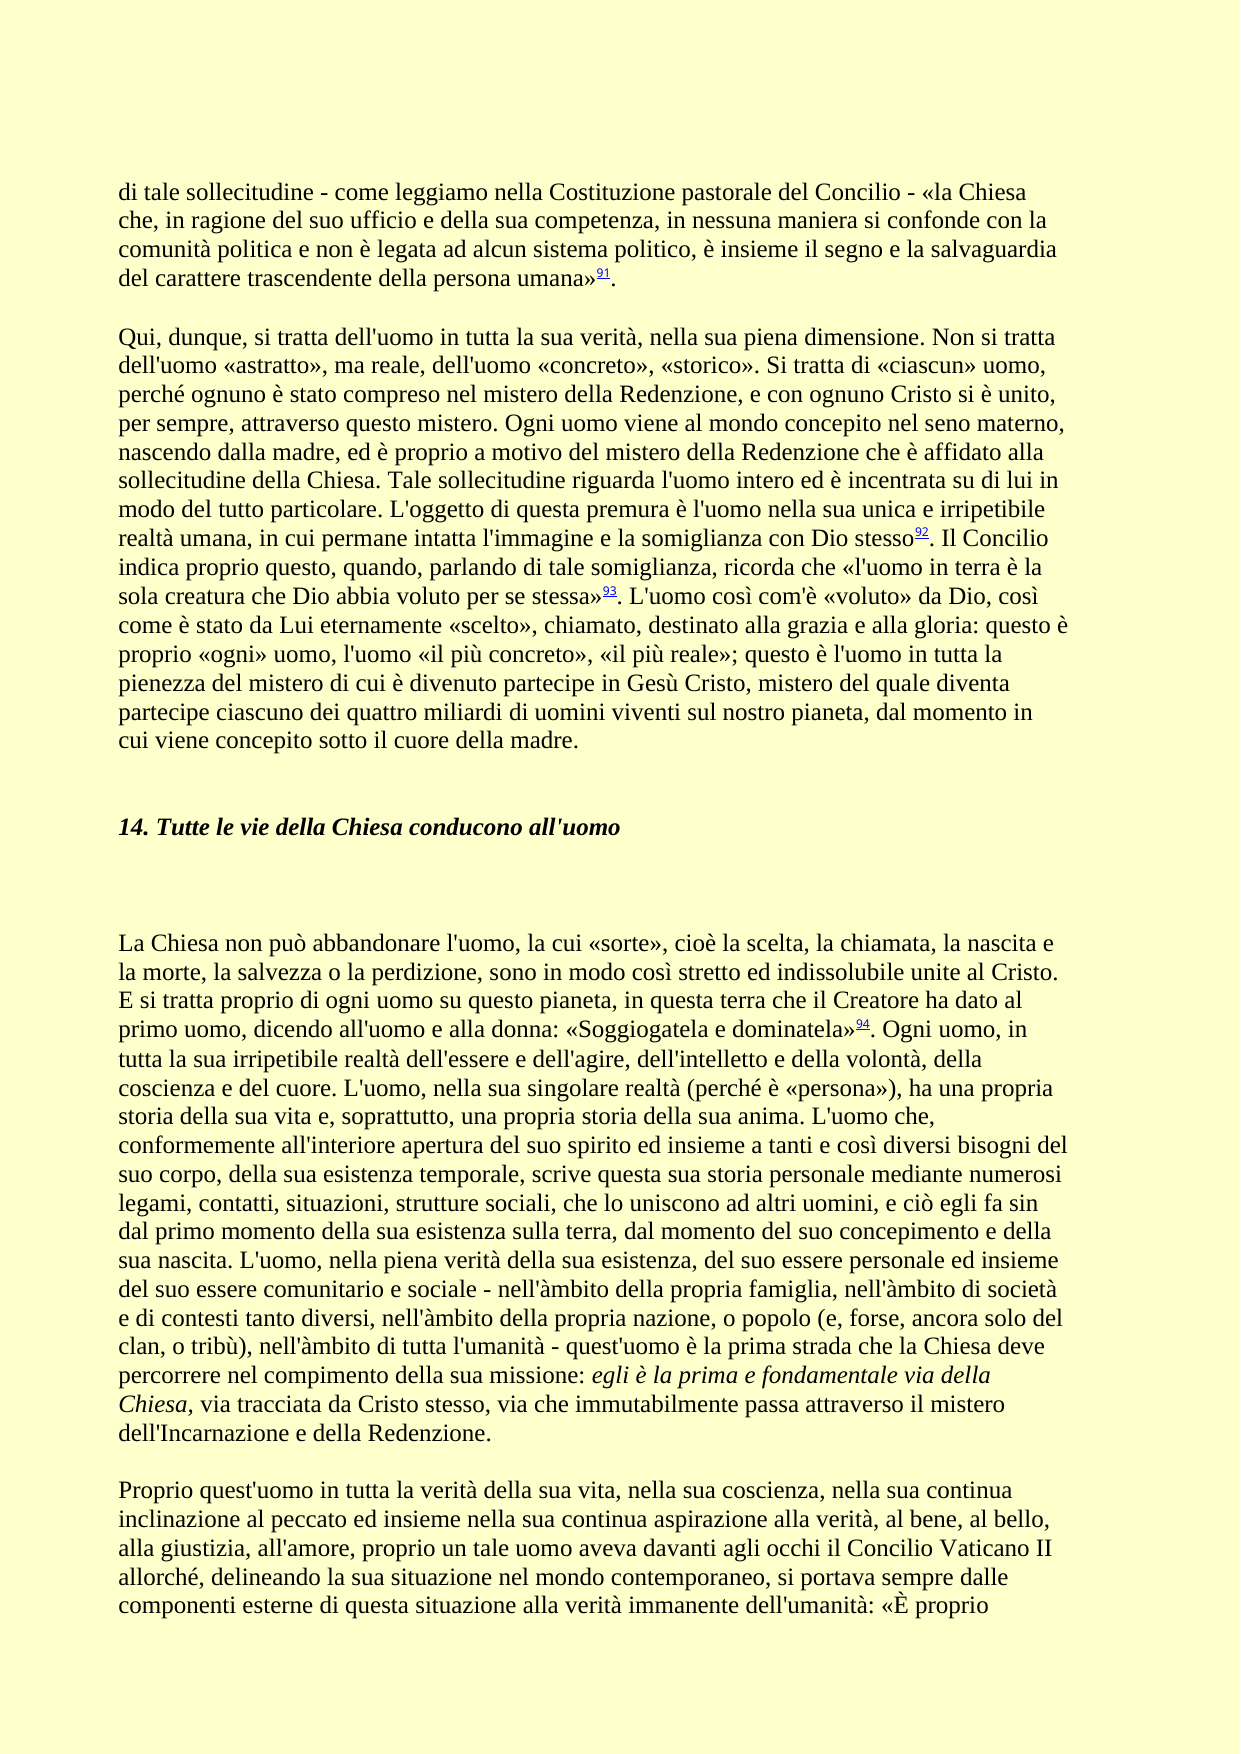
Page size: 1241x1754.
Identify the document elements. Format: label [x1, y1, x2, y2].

table_header [118, 148, 1070, 812]
table_header [118, 812, 1070, 1619]
